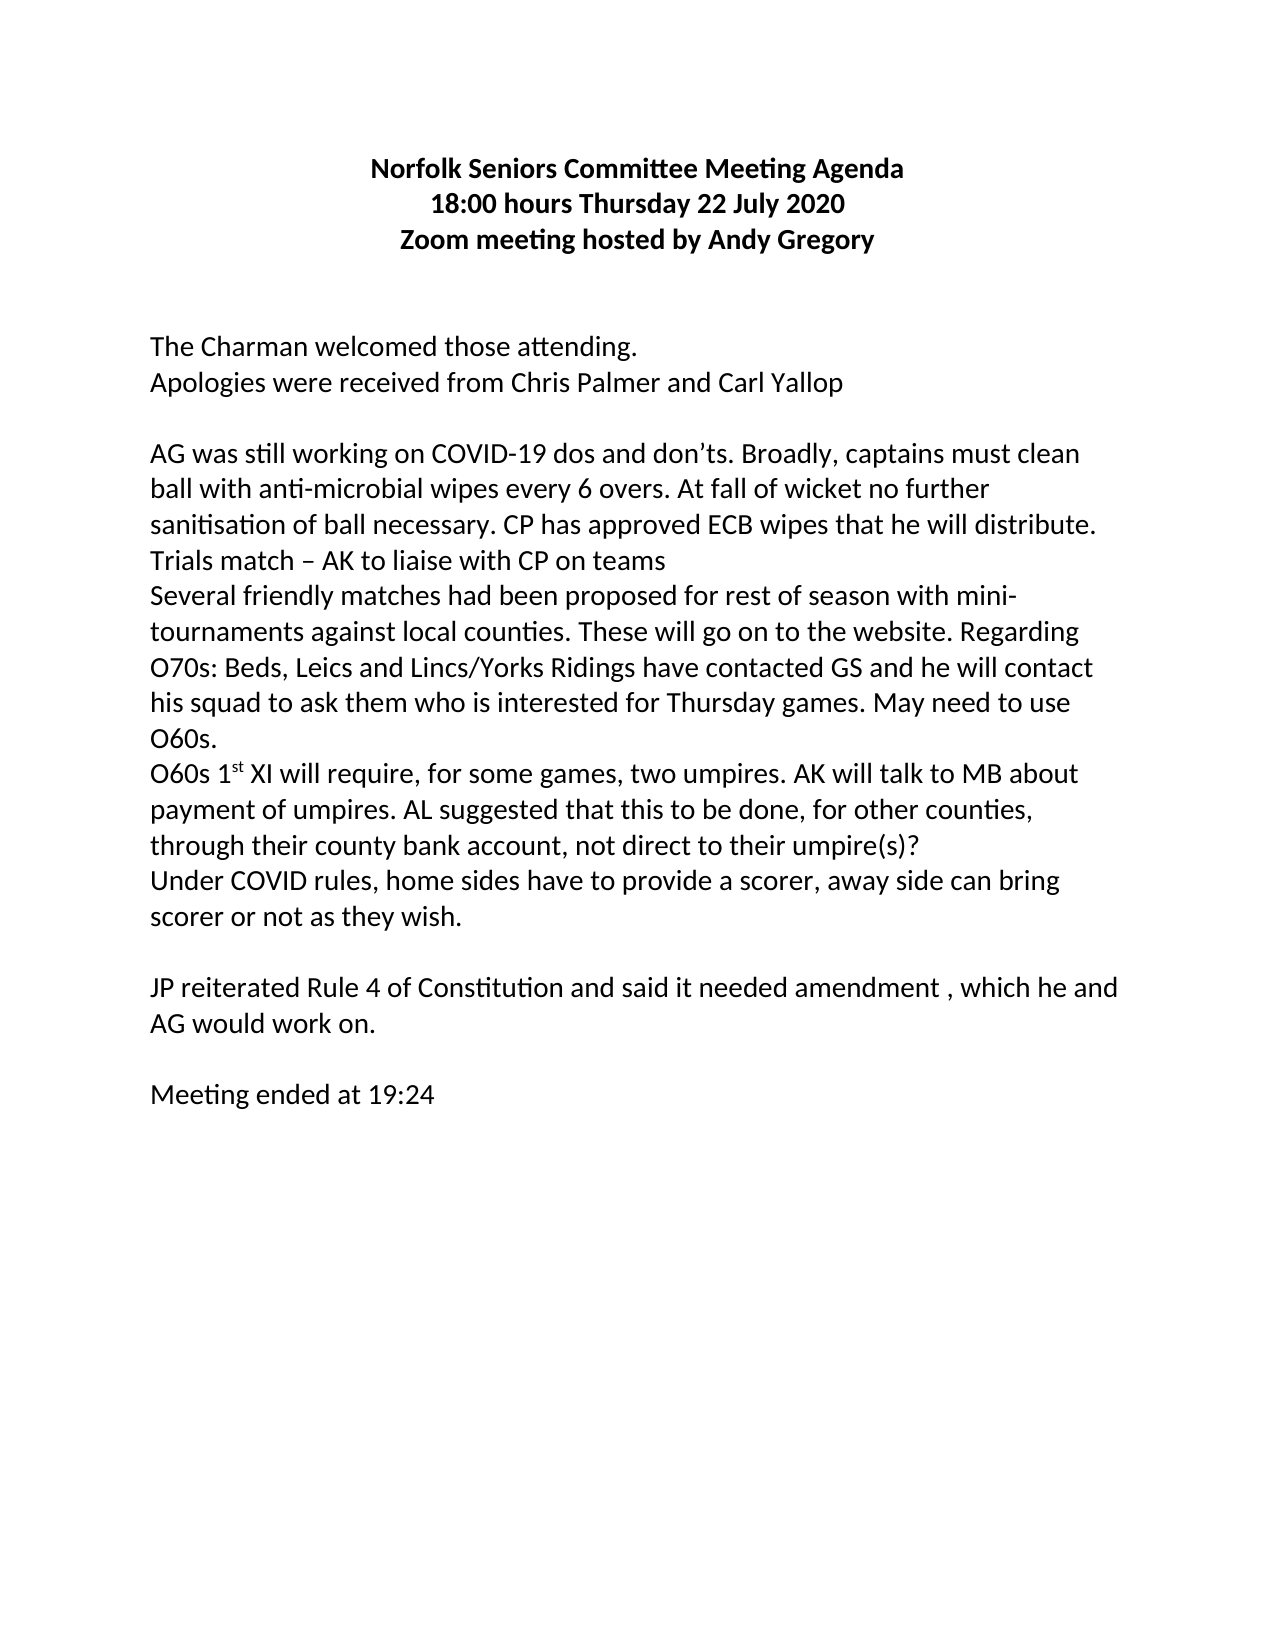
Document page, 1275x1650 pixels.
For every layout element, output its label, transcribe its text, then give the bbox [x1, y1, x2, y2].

text AG was still working on COVID-19 dos and don’ts. Broadly, captains must clean ball with anti-microbial wipes every 6 overs. At fall of wicket no further sanitisation of ball necessary. CP has approved ECB wipes that he will distribute. [150, 435, 1125, 542]
text The Charman welcomed those attending. [150, 328, 1125, 364]
text O60s 1st XI will require, for some games, two umpires. AK will talk to MB about payment of umpires. AL suggested that this to be done, for other counties, through their county bank account, not direct to their umpire(s)? [150, 756, 1125, 862]
text Zoom meeting hosted by Andy Gregory [150, 221, 1125, 257]
text Several friendly matches had been proposed for rest of season with mini-tournaments against local counties. These will go on to the website. Regarding O70s: Beds, Leics and Lincs/Yorks Ridings have contacted GS and he will contact his squad to ask them who is interested for Thursday games. May need to use O60s. [150, 577, 1125, 756]
text Under COVID rules, home sides have to provide a scorer, away side can bring scorer or not as they wish. [150, 862, 1125, 934]
list JP reiterated Rule 4 of Constitution and said it needed amendment , which he and AG would work on. [150, 969, 1125, 1041]
text Norfolk Seniors Committee Meeting Agenda [150, 150, 1125, 186]
list Trials match – AK to liaise with CP on teams [150, 542, 1125, 577]
text Apologies were received from Chris Palmer and Carl Yallop [150, 364, 1125, 399]
text 18:00 hours Thursday 22 July 2020 [150, 186, 1125, 221]
list Meeting ended at 19:24 [150, 1076, 1125, 1112]
